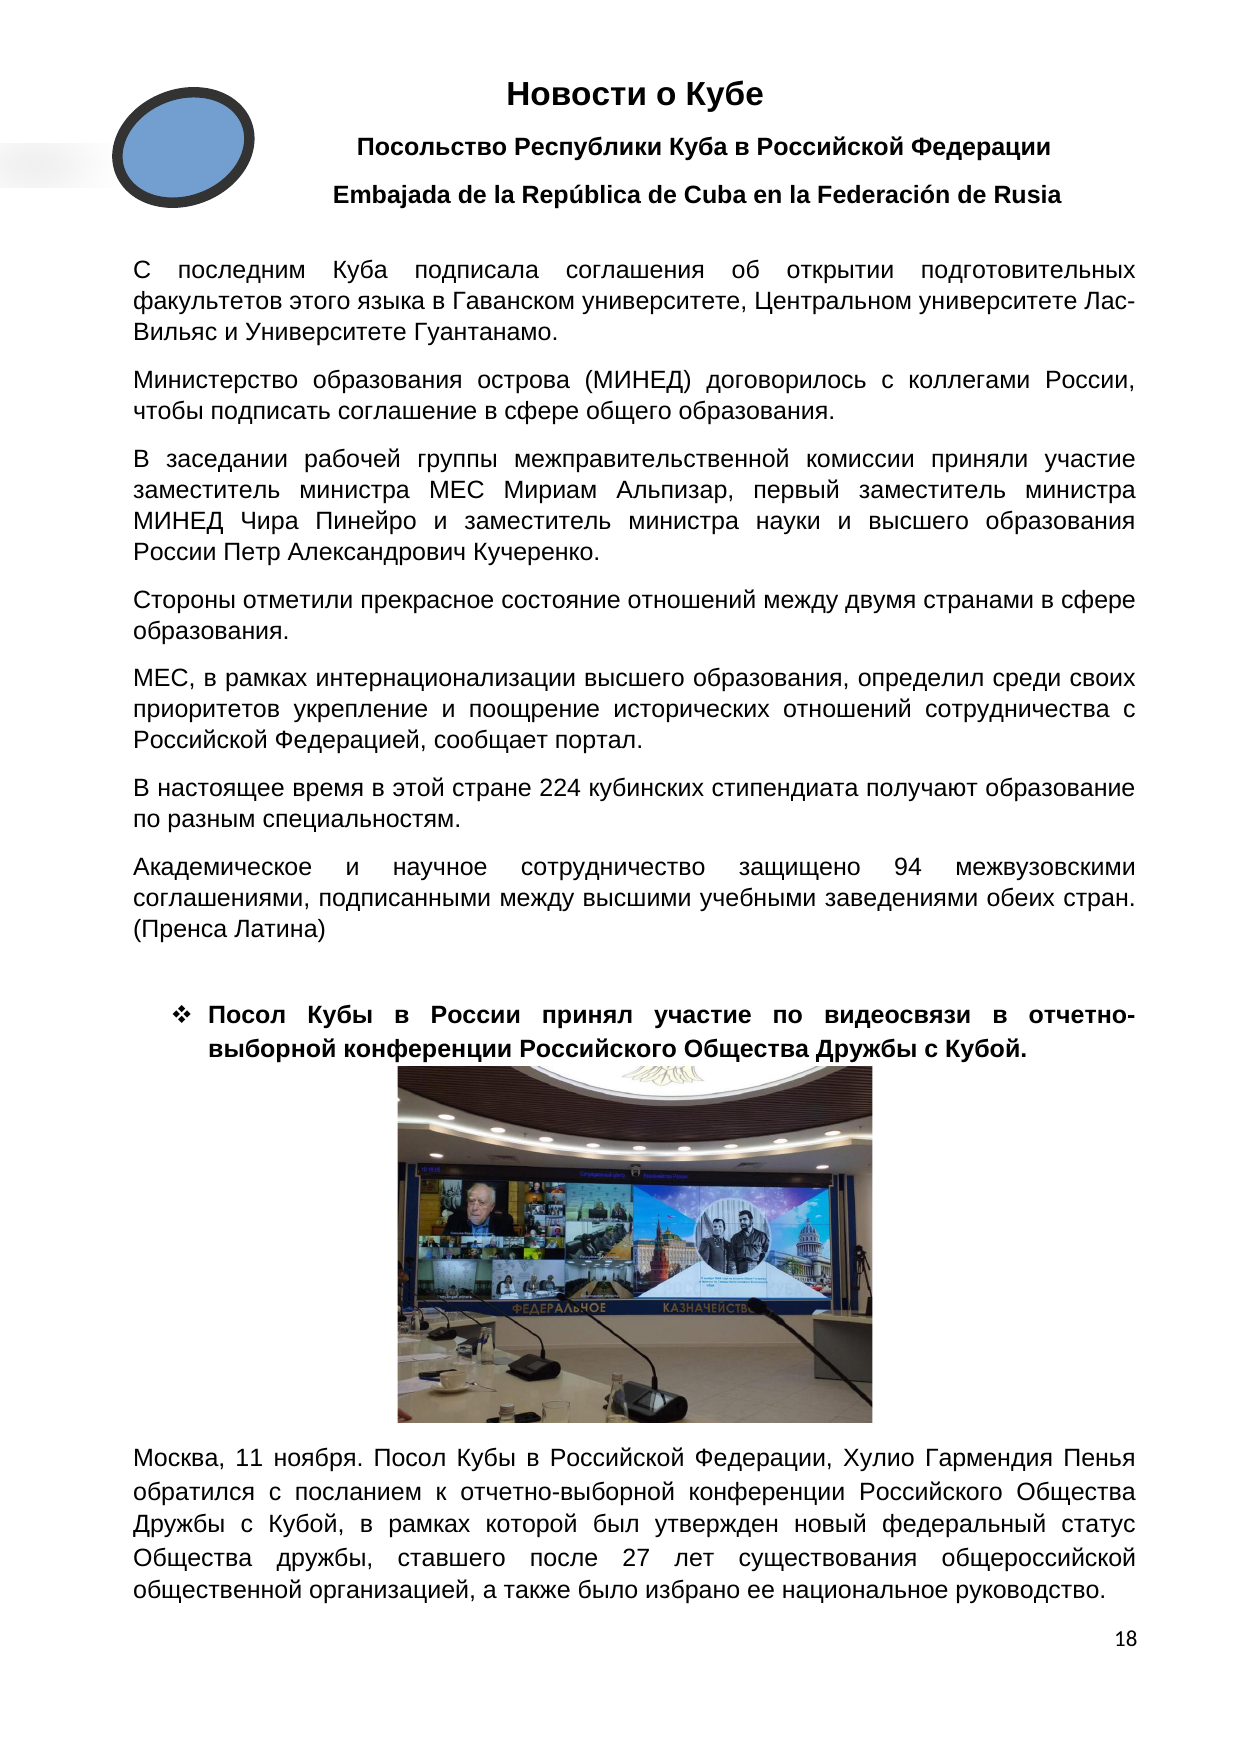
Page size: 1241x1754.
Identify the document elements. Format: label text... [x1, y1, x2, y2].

text В заседании рабочей группы межправительственной комиссии приняли участие заместитель министра МЕС Мириам Альпизар, первый заместитель министра МИНЕД Чира Пинейро и заместитель министра науки и высшего образования России Петр Александрович Кучеренко. [133, 444, 1137, 566]
text С последним Куба подписала соглашения об открытии подготовительных факультетов этого языка в Гаванском университете, Центральном университете Лас-Вильяс и Университете Гуантанамо. [133, 255, 1137, 346]
text В настоящее время в этой стране 224 кубинских стипендиата получают образование по разным специальностям. [133, 773, 1137, 833]
text Москва, 11 ноября. Посол Кубы в Российской Федерации, Хулио Гармендия Пенья обратился с посланием к отчетно-выборной конференции Российского Общества Дружбы с Кубой, в рамках которой был утвержден новый федеральный статус Общества дружбы, ставшего после 27 лет существования общероссийской общественной организацией, а также было избрано ее национальное руководство. [133, 1443, 1137, 1604]
text Академическое и научное сотрудничество защищено 94 межвузовскими соглашениями, подписанными между высшими учебными заведениями обеих стран. (Пренса Латина) [133, 852, 1137, 943]
text МЕС, в рамках интернационализации высшего образования, определил среди своих приоритетов укрепление и поощрение исторических отношений сотрудничества с Российской Федерацией, сообщает портал. [133, 663, 1137, 754]
text Министерство образования острова (МИНЕД) договорилось с коллегами России, чтобы подписать соглашение в сфере общего образования. [133, 365, 1137, 425]
subtitle Посол Кубы в России принял участие по видеосвязи в отчетно-выборной конференции Российского Общества Дружбы с Кубой. [170, 1000, 1137, 1062]
text Стороны отметили прекрасное состояние отношений между двумя странами в сфере образования. [133, 585, 1137, 644]
picture [397, 1066, 873, 1423]
